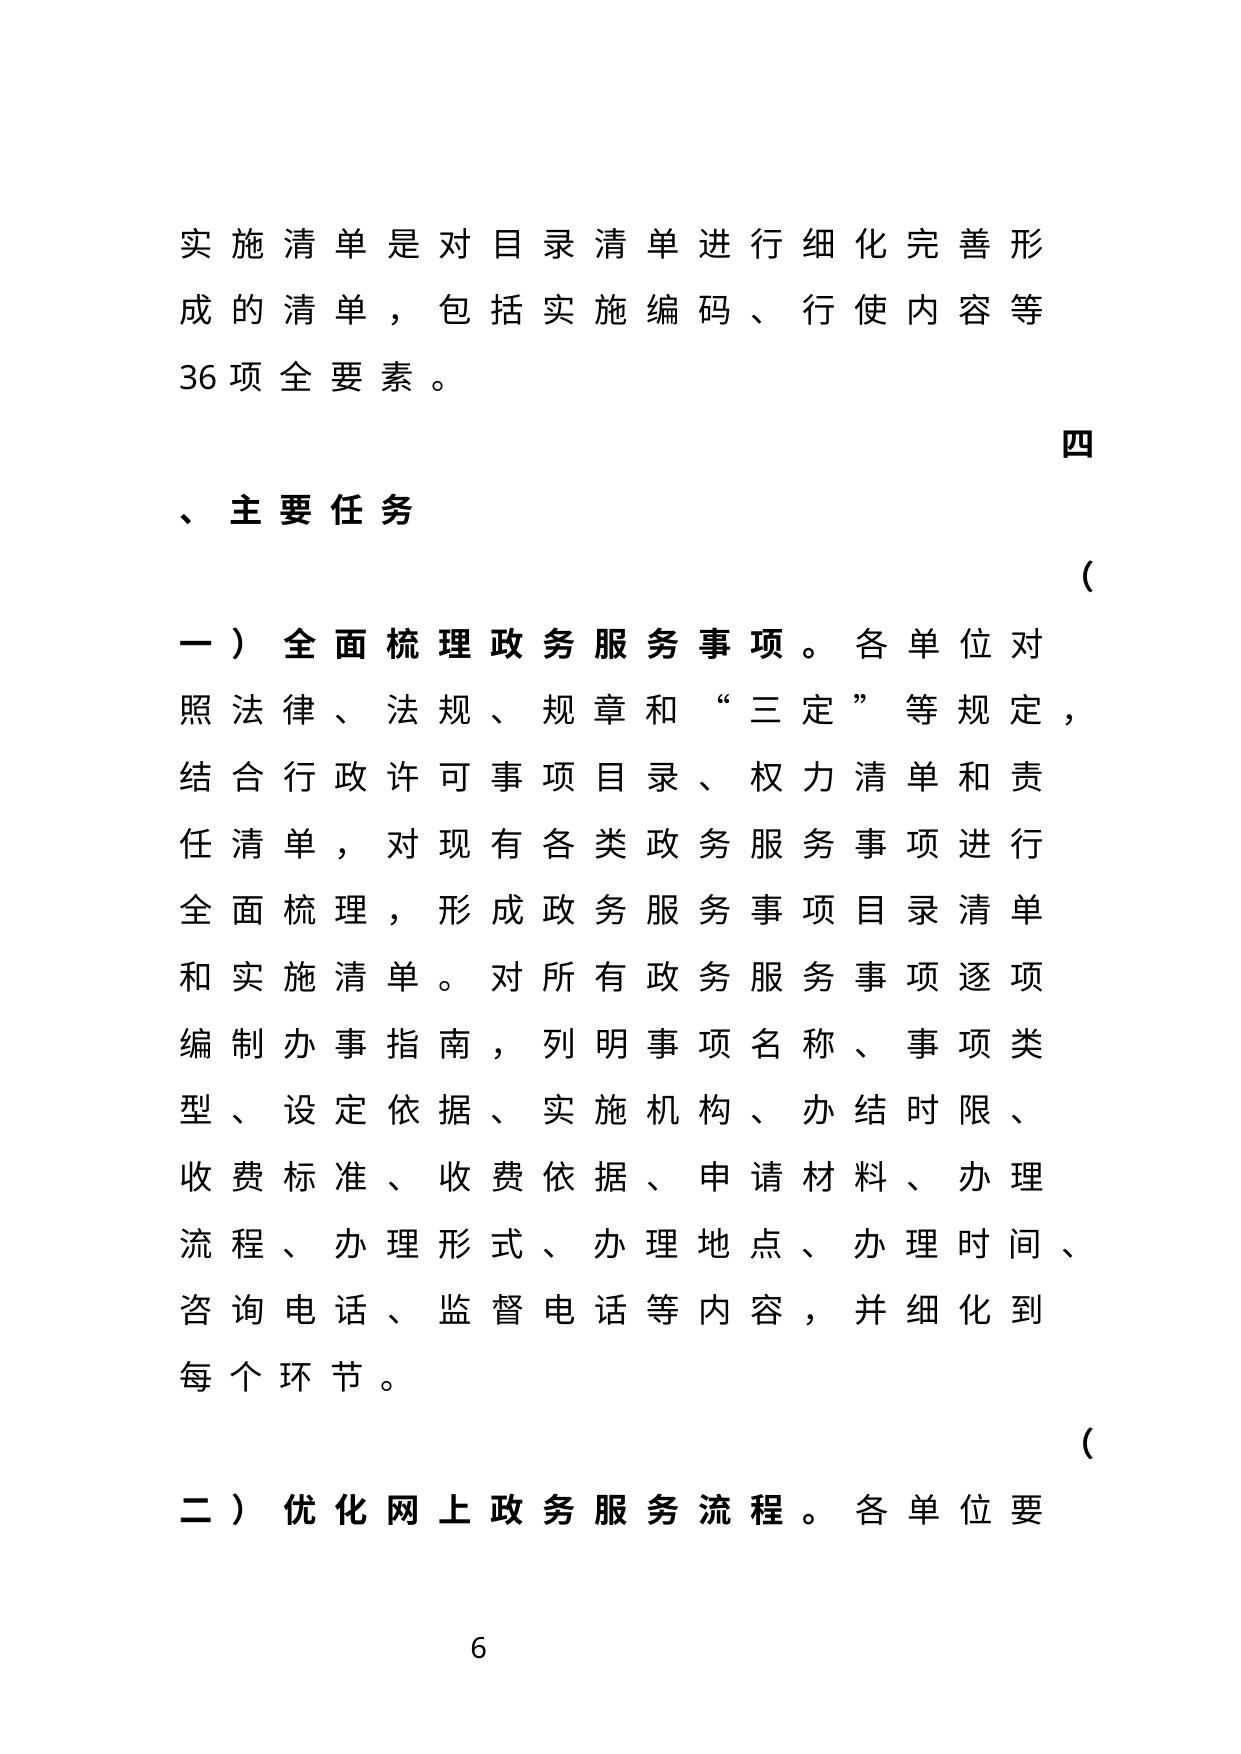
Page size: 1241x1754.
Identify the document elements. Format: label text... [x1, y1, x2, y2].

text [179, 208, 1061, 408]
text 四、主要任务 [179, 408, 1061, 542]
text （一）全面梳理政务服务事项。各单位对照法律、法规、规章和“三定”等规定，结合行政许可事项目录、权力清单和责任清单，对现有各类政务服务事项进行全面梳理，形成政务服务事项目录清单和实施清单。对所有政务服务事项逐项编制办事指南，列明事项名称、事项类型、设定依据、实施机构、办结时限、收费标准、收费依据、申请材料、办理流程、办理形式、办理地点、办理时间、咨询电话、监督电话等内容，并细化到每个环节。 [179, 542, 1061, 1408]
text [179, 1408, 1061, 1542]
